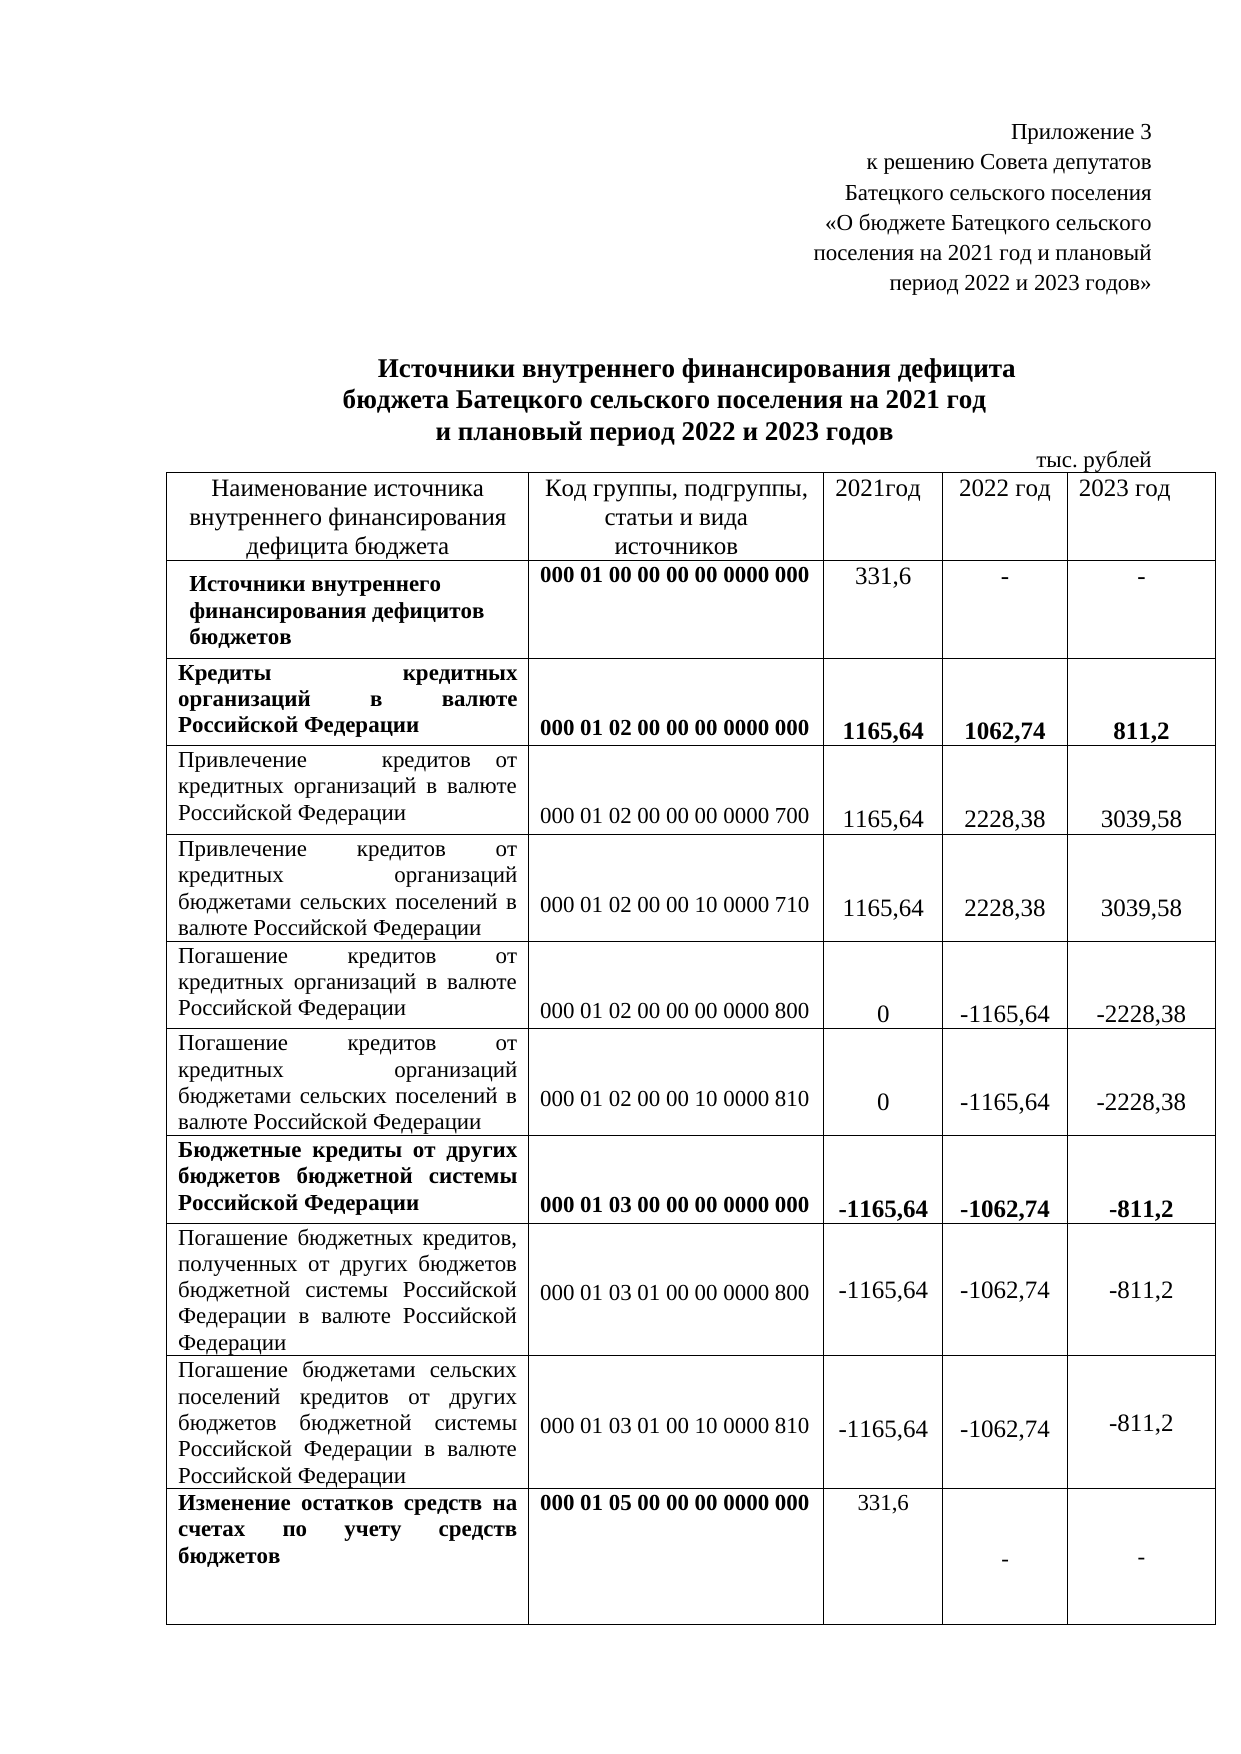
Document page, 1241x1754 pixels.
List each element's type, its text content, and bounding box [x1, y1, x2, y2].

table_cell Привлечение кредитов от кредитных организаций в валюте Российской Федерации [167, 746, 528, 834]
table_cell 0 [824, 1029, 942, 1135]
table_cell 000 01 02 00 00 00 0000 800 [529, 942, 823, 1028]
table_cell 3039,58 [1068, 746, 1215, 834]
table_header 2023 год [1068, 473, 1215, 560]
table_cell 331,6 [824, 1489, 942, 1624]
table_header Код группы, подгруппы, статьи и вида источников [529, 473, 823, 560]
table_cell 1062,74 [943, 659, 1067, 745]
table_cell -1165,64 [824, 1356, 942, 1488]
table_cell 0 [824, 942, 942, 1028]
table_cell Кредиты кредитных организаций в валюте Российской Федерации [167, 659, 528, 745]
table_cell - [943, 1489, 1067, 1624]
text к решению Совета депутатов [177, 148, 1152, 175]
table_cell 000 01 00 00 00 00 0000 000 [529, 561, 823, 657]
table_header 2021год [824, 473, 942, 560]
table_cell Погашение бюджетных кредитов, полученных от других бюджетов бюджетной системы Российской Федерации в валюте Российской Федерации [167, 1224, 528, 1355]
table_cell 000 01 02 00 00 00 0000 000 [529, 659, 823, 745]
table_cell Погашение бюджетами сельских поселений кредитов от других бюджетов бюджетной системы Российской Федерации в валюте Российской Федерации [167, 1356, 528, 1488]
table_header 2022 год [943, 473, 1067, 560]
text тыс. рублей [177, 446, 1152, 472]
table_cell 811,2 [1068, 659, 1215, 745]
table_cell Привлечение кредитов от кредитных организаций бюджетами сельских поселений в валюте Российской Федерации [167, 835, 528, 941]
table_header Наименование источника внутреннего финансирования дефицита бюджета [167, 473, 528, 560]
table_cell -811,2 [1068, 1224, 1215, 1355]
table_cell -2228,38 [1068, 1029, 1215, 1135]
table_cell -2228,38 [1068, 942, 1215, 1028]
text период 2022 и 2023 годов» [177, 269, 1152, 296]
text и плановый период 2022 и 2023 годов [177, 415, 1152, 446]
text «О бюджете Батецкого сельского [177, 209, 1152, 235]
table_cell -1062,74 [943, 1224, 1067, 1355]
table_cell - [943, 561, 1067, 657]
table_cell 000 01 02 00 00 10 0000 710 [529, 835, 823, 941]
table_cell -1165,64 [824, 1136, 942, 1222]
table_cell -1062,74 [943, 1356, 1067, 1488]
text Источники внутреннего финансирования дефицита [177, 352, 1152, 383]
text Приложение 3 [177, 118, 1152, 144]
text поселения на 2021 год и плановый [177, 239, 1152, 265]
table_cell -1165,64 [943, 1029, 1067, 1135]
table_cell -1062,74 [943, 1136, 1067, 1222]
table_cell 000 01 02 00 00 10 0000 810 [529, 1029, 823, 1135]
table_cell - [1068, 1489, 1215, 1624]
table_cell 000 01 02 00 00 00 0000 700 [529, 746, 823, 834]
table_cell 000 01 03 00 00 00 0000 000 [529, 1136, 823, 1222]
table_cell 000 01 03 01 00 00 0000 800 [529, 1224, 823, 1355]
text Батецкого сельского поселения [177, 178, 1152, 205]
table_cell 331,6 [824, 561, 942, 657]
table_cell -1165,64 [824, 1224, 942, 1355]
table_cell 1165,64 [824, 659, 942, 745]
text бюджета Батецкого сельского поселения на 2021 год [177, 383, 1152, 415]
table_cell 000 01 03 01 00 10 0000 810 [529, 1356, 823, 1488]
table_cell Изменение остатков средств на счетах по учету средств бюджетов [167, 1489, 528, 1624]
table_cell -1165,64 [943, 942, 1067, 1028]
table_cell 2228,38 [943, 746, 1067, 834]
table_cell -811,2 [1068, 1356, 1215, 1488]
table_cell 2228,38 [943, 835, 1067, 941]
table_cell 1165,64 [824, 835, 942, 941]
table_cell 1165,64 [824, 746, 942, 834]
table_cell [167, 561, 528, 657]
table_cell 000 01 05 00 00 00 0000 000 [529, 1489, 823, 1624]
table_cell Бюджетные кредиты от других бюджетов бюджетной системы Российской Федерации [167, 1136, 528, 1222]
table_cell Погашение кредитов от кредитных организаций бюджетами сельских поселений в валюте Российской Федерации [167, 1029, 528, 1135]
table_cell Погашение кредитов от кредитных организаций в валюте Российской Федерации [167, 942, 528, 1028]
table_cell - [1068, 561, 1215, 657]
table_cell 3039,58 [1068, 835, 1215, 941]
table_cell -811,2 [1068, 1136, 1215, 1222]
